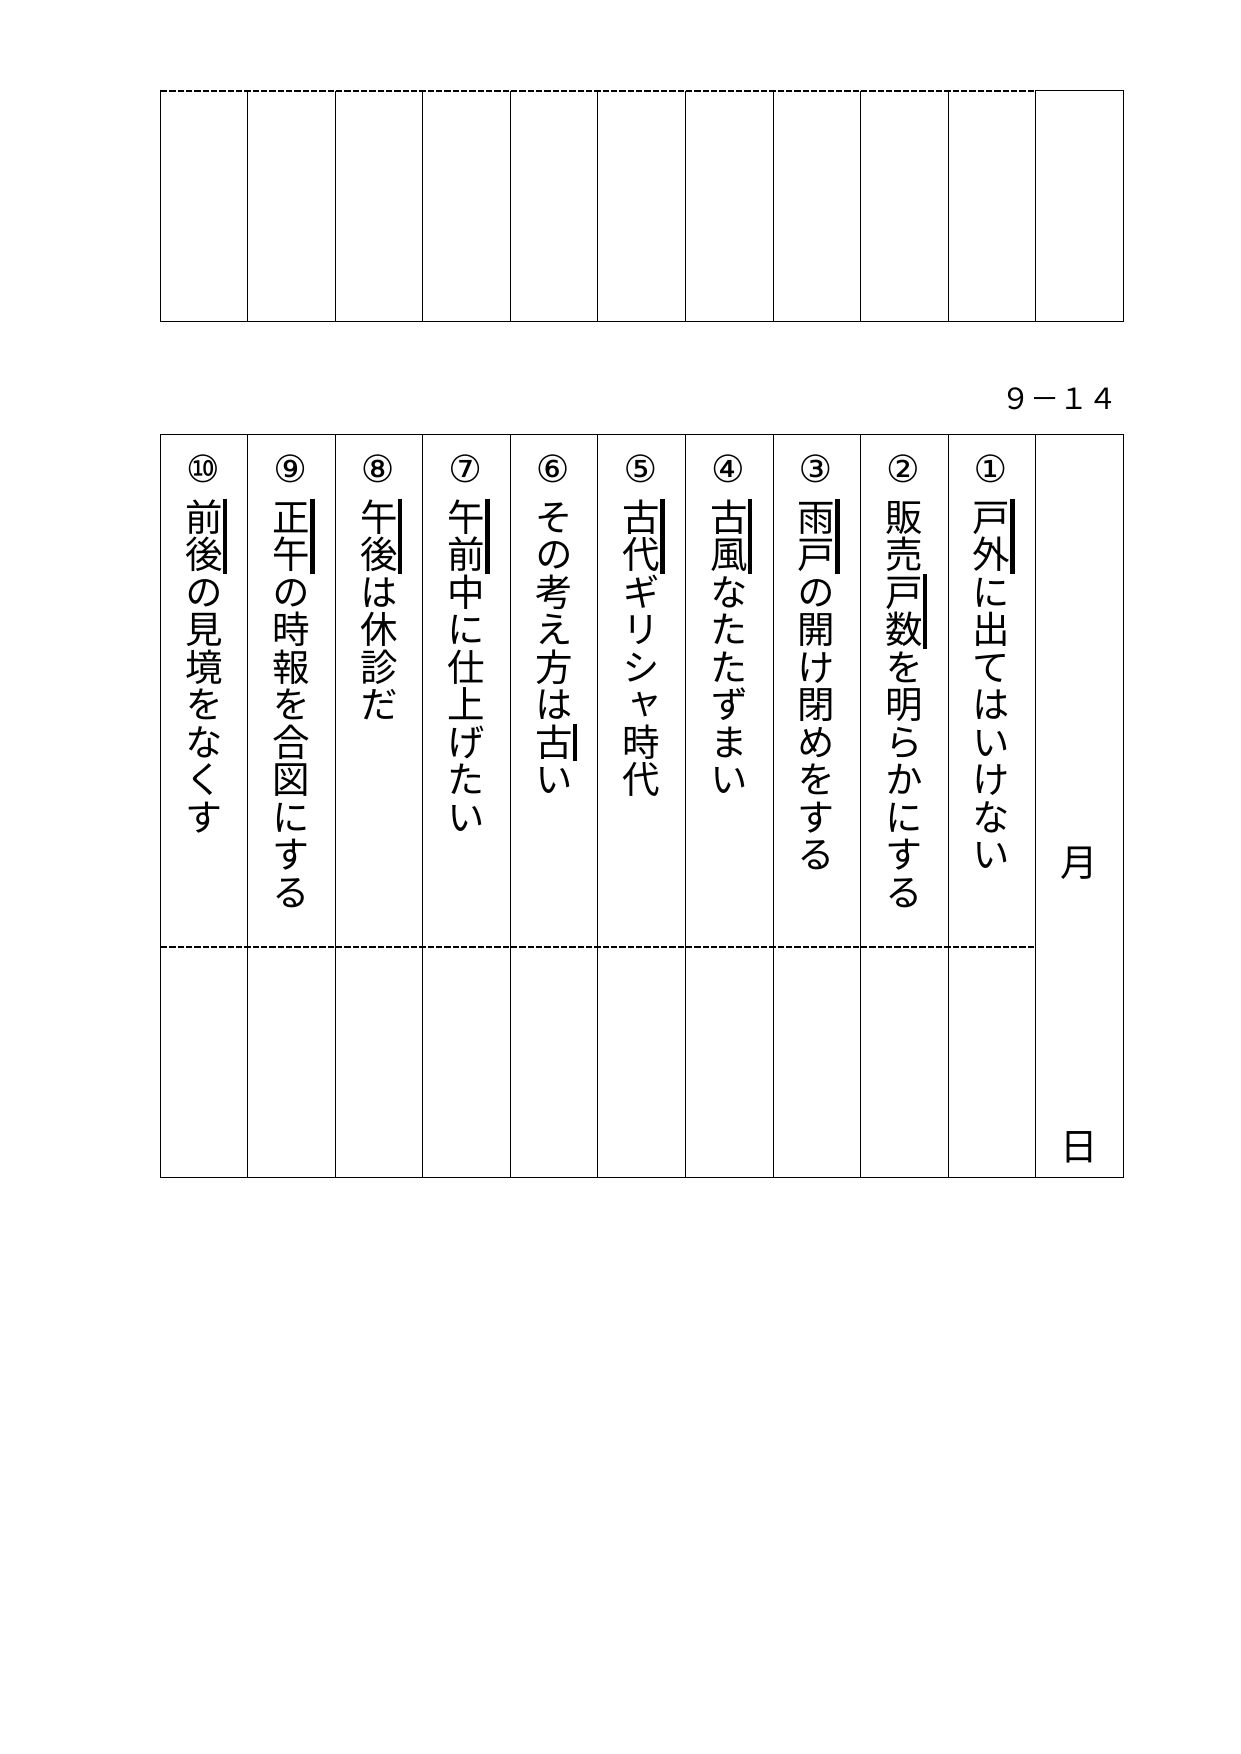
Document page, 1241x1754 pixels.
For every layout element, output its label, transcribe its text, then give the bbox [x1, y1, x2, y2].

table_cell [248, 90, 335, 321]
table_cell [949, 90, 1035, 321]
table_header ⑤古代ギリシャ時代 [598, 435, 685, 946]
table_cell [949, 946, 1035, 1177]
table_cell [686, 946, 773, 1177]
table_header ⑨正午の時報を合図にする [248, 435, 335, 946]
text ９－１４ [75, 359, 1165, 434]
table_header ③雨戸の開け閉めをする [774, 435, 860, 946]
table_header ②販売戸数を明らかにする [861, 435, 948, 946]
table_cell [336, 90, 422, 321]
table_cell [423, 946, 510, 1177]
table_cell [861, 946, 948, 1177]
table_cell [336, 946, 422, 1177]
table_cell [161, 90, 247, 321]
table_cell [511, 90, 597, 321]
table_header ⑩前後の見境をなくす [161, 435, 247, 946]
table_header ④古風なたたずまい [686, 435, 773, 946]
table_cell [423, 90, 510, 321]
table_header ⑧午後は休診だ [336, 435, 422, 946]
table_header ⑦午前中に仕上げたい [423, 435, 510, 946]
table_header 月 日 氏 名 [1036, 435, 1123, 1177]
table_cell [861, 90, 948, 321]
table_cell [598, 946, 685, 1177]
table_cell [598, 90, 685, 321]
table_cell [774, 90, 860, 321]
table_header ①戸外に出てはいけない [949, 435, 1035, 946]
table_cell [161, 946, 247, 1177]
table_cell [686, 90, 773, 321]
table_cell [774, 946, 860, 1177]
table_header ⑥その考え方は古い [511, 435, 597, 946]
table_cell [248, 946, 335, 1177]
table_cell [511, 946, 597, 1177]
